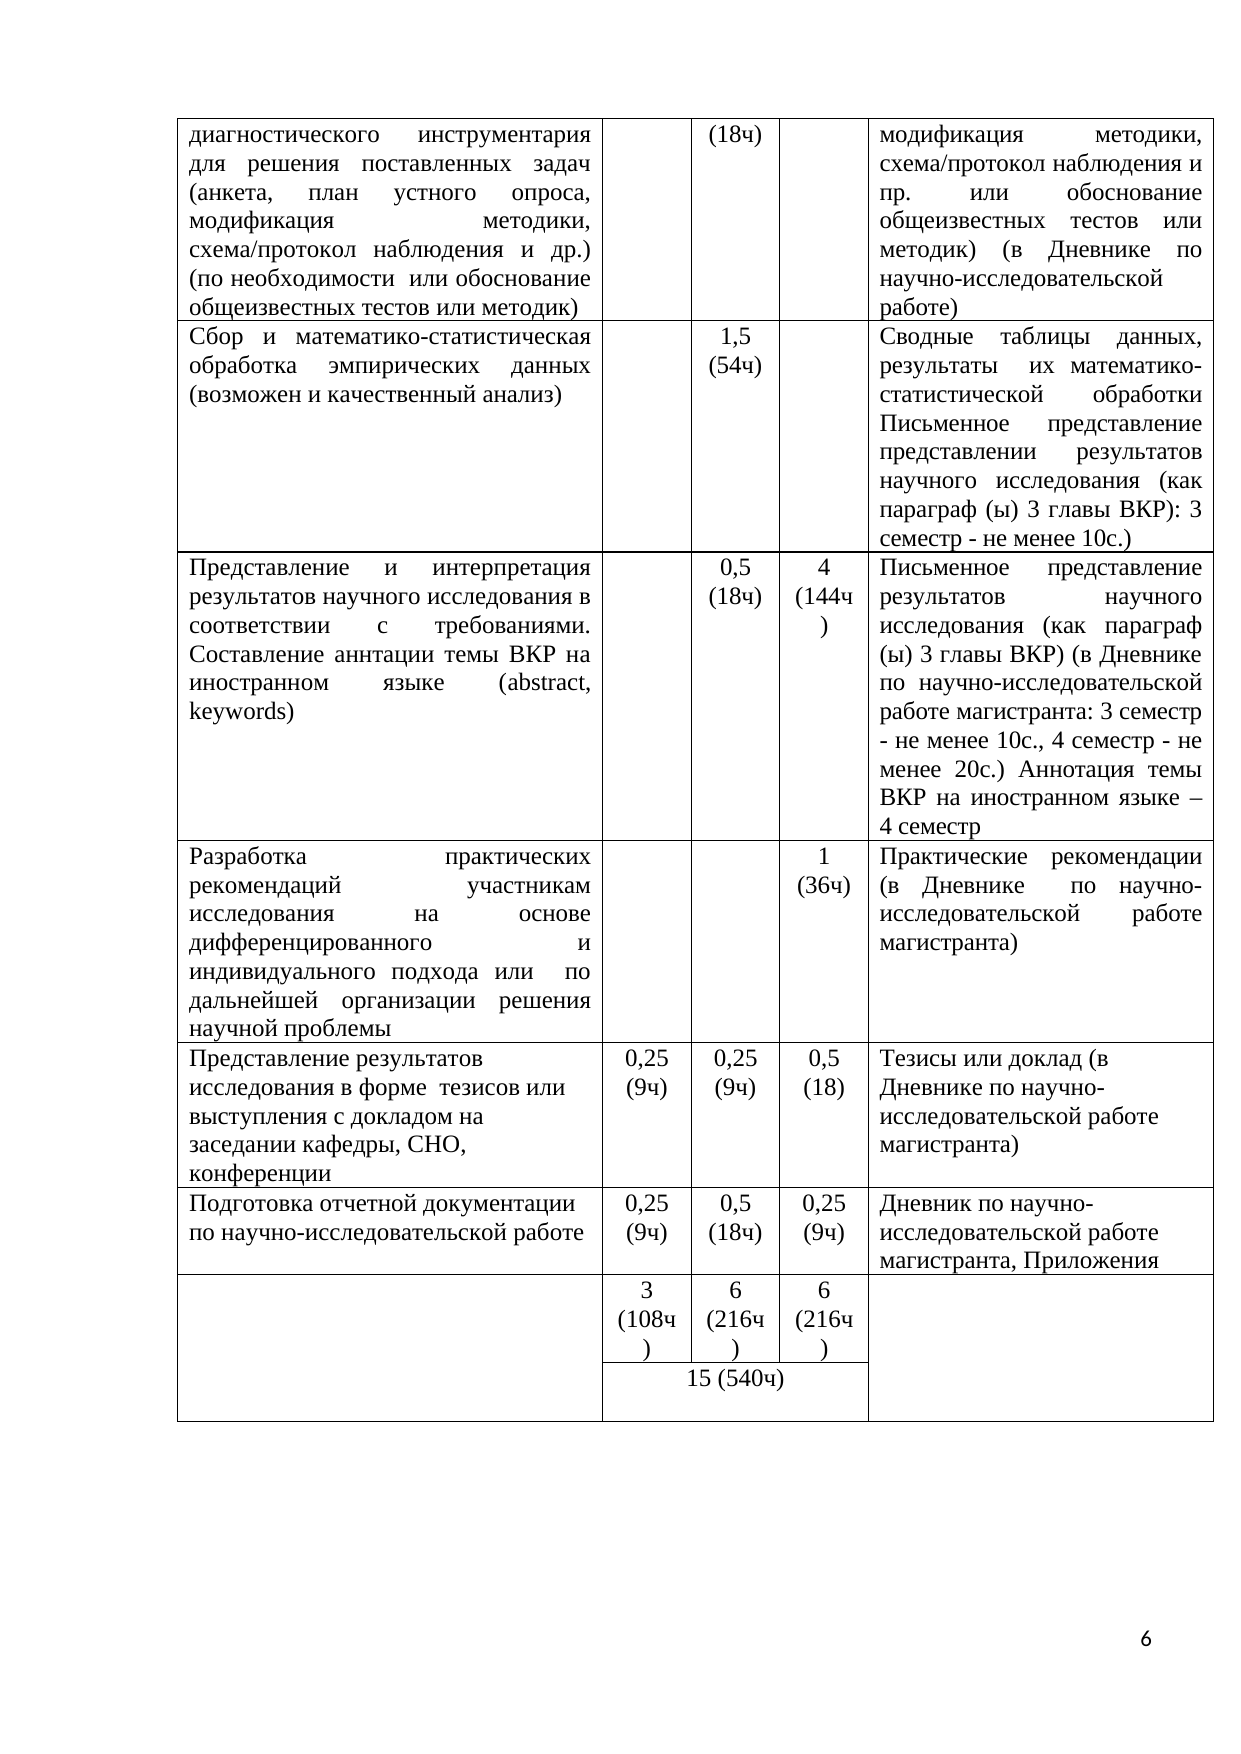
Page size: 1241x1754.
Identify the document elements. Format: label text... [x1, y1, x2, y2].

table_cell 0,25 (9ч) [603, 1188, 691, 1274]
table_cell 15 (540ч) [603, 1363, 868, 1421]
table_cell 0,25 (9ч) [692, 1043, 779, 1187]
table_cell [603, 553, 691, 840]
table_cell 0,5 (18ч) [692, 119, 779, 320]
table_cell [603, 119, 691, 320]
table_cell [178, 1275, 602, 1421]
table_cell 6 (216ч) [692, 1275, 779, 1362]
table_cell Сводные таблицы данных, результаты их математико-статистической обработки Письменное представление представлении результатов научного исследования (как параграф (ы) 3 главы ВКР): 3 семестр - не менее 10с.) [869, 321, 1213, 551]
table_cell 3 (108ч) [603, 1275, 691, 1362]
table_cell Практические рекомендации (в Дневнике по научно-исследовательской работе магистранта) [869, 841, 1213, 1042]
table_cell 0,5 (18ч) [692, 553, 779, 840]
table_cell 1,5 (54ч) [692, 321, 779, 551]
table_cell Письменное представление результатов научного исследования (как параграф (ы) 3 главы ВКР) (в Дневнике по научно-исследовательской работе магистранта: 3 семестр - не менее 10с., 4 семестр - не менее 20с.) Аннотация темы ВКР на иностранном языке – 4 семестр [869, 553, 1213, 840]
table_cell 0,25 (9ч) [780, 1188, 868, 1274]
table_cell Подготовка отчетной документации по научно-исследовательской работе [178, 1188, 602, 1274]
table_cell Сбор и математико-статистическая обработка эмпирических данных (возможен и качественный анализ) [178, 321, 602, 551]
table_cell 4 (144ч) [780, 553, 868, 840]
table_cell Тезисы или доклад (в Дневнике по научно-исследовательской работе магистранта) [869, 1043, 1213, 1187]
table_cell 1 (36ч) [780, 841, 868, 1042]
table_cell [603, 321, 691, 551]
table_cell [692, 841, 779, 1042]
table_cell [869, 119, 1213, 320]
table_cell Представление результатов исследования в форме тезисов или выступления с докладом на заседании кафедры, СНО, конференции [178, 1043, 602, 1187]
table_cell 0,25 (9ч) [603, 1043, 691, 1187]
table_cell Представление и интерпретация результатов научного исследования в соответствии с требованиями. Составление аннтации темы ВКР на иностранном языке (abstract, keywords) [178, 553, 602, 840]
table_cell 0,5 (18ч) [692, 1188, 779, 1274]
table_cell 6 (216ч) [780, 1275, 868, 1362]
table_cell [780, 321, 868, 551]
table_cell [869, 1275, 1213, 1421]
table_cell 0,5 (18) [780, 1043, 868, 1187]
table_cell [178, 119, 602, 320]
table_cell Разработка практических рекомендаций участникам исследования на основе дифференцированного и индивидуального подхода или по дальнейшей организации решения научной проблемы [178, 841, 602, 1042]
table_cell [780, 119, 868, 320]
table_cell [603, 841, 691, 1042]
table_cell Дневник по научно-исследовательской работе магистранта, Приложения [869, 1188, 1213, 1274]
